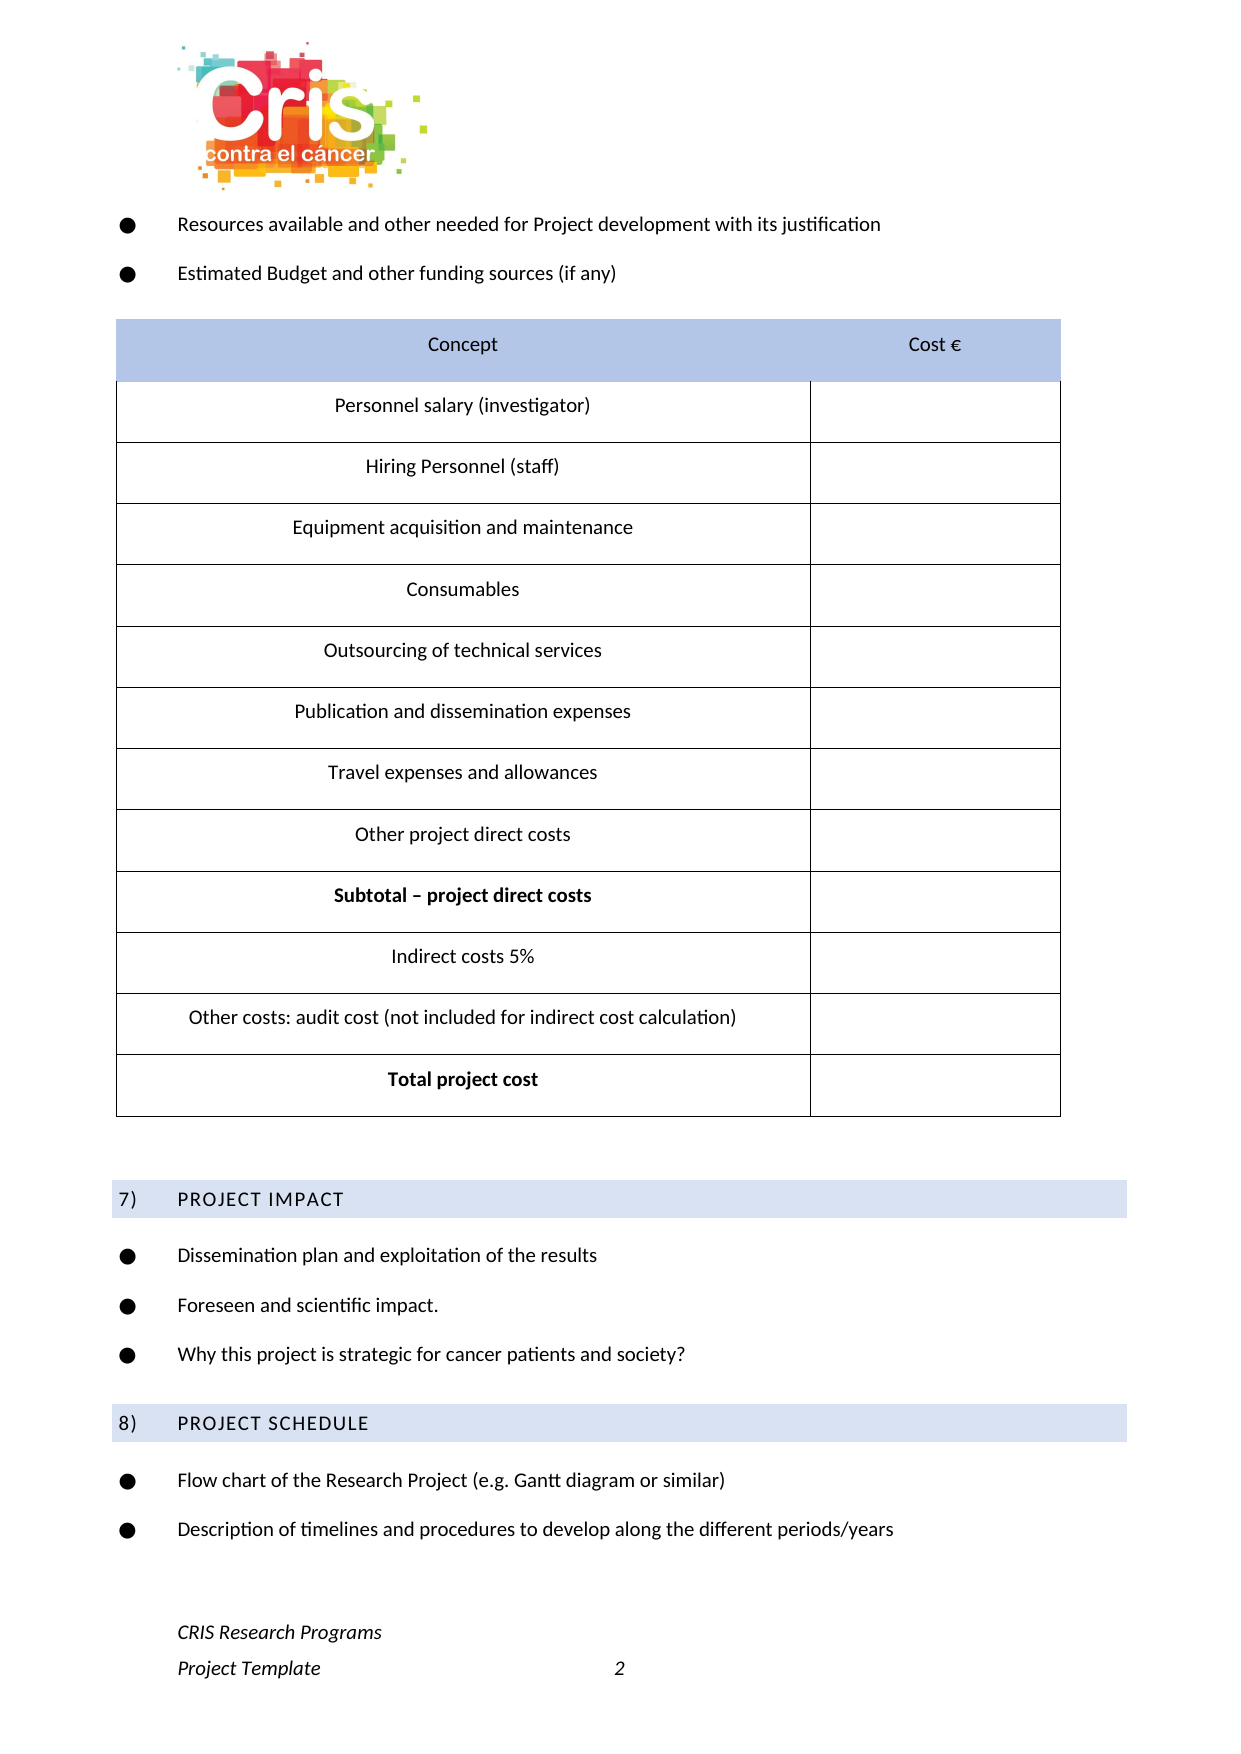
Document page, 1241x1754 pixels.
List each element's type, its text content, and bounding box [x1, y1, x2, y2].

table_cell Hiring Personnel (staff) [117, 443, 810, 503]
list Dissemination plan and exploitation of the results [118, 1232, 1120, 1275]
table_cell Subtotal – project direct costs [117, 872, 810, 932]
list Flow chart of the Research Project (e.g. Gantt diagram or similar) [118, 1456, 1120, 1499]
list Estimated Budget and other funding sources (if any) [118, 249, 1120, 292]
table_cell Publication and dissemination expenses [117, 688, 810, 748]
picture [177, 42, 428, 148]
table_cell Outsourcing of technical services [117, 627, 810, 687]
table_cell Equipment acquisition and maintenance [117, 504, 810, 564]
table_cell Personnel salary (investigator) [117, 382, 810, 442]
list Description of timelines and procedures to develop along the different periods/years [118, 1505, 1120, 1548]
table_cell Other project direct costs [117, 810, 810, 871]
table_cell [811, 1055, 1060, 1116]
list Resources available and other needed for Project development with its justification [118, 148, 1120, 243]
table_cell Indirect costs 5% [117, 933, 810, 993]
table_header Concept [117, 320, 811, 381]
table_cell [811, 627, 1060, 687]
subtitle PROJECT impact [118, 1186, 1120, 1212]
table_cell [811, 872, 1060, 932]
table_cell [811, 688, 1060, 748]
table_cell Consumables [117, 565, 810, 626]
table_cell [811, 382, 1060, 442]
list Foreseen and scientific impact. [118, 1281, 1120, 1324]
table_cell Total project cost [117, 1055, 810, 1116]
table_cell [811, 994, 1060, 1054]
table_header Cost € [811, 320, 1060, 381]
list Why this project is strategic for cancer patients and society? [118, 1330, 1120, 1373]
table_cell Travel expenses and allowances [117, 749, 810, 809]
subtitle PROJECT SCHEDULE [118, 1411, 1120, 1436]
table_cell [811, 810, 1060, 871]
table_cell [811, 933, 1060, 993]
table_cell [811, 443, 1060, 503]
table_cell [811, 749, 1060, 809]
table_cell [811, 504, 1060, 564]
table_cell Other costs: audit cost (not included for indirect cost calculation) [117, 994, 810, 1054]
table_cell [811, 565, 1060, 626]
